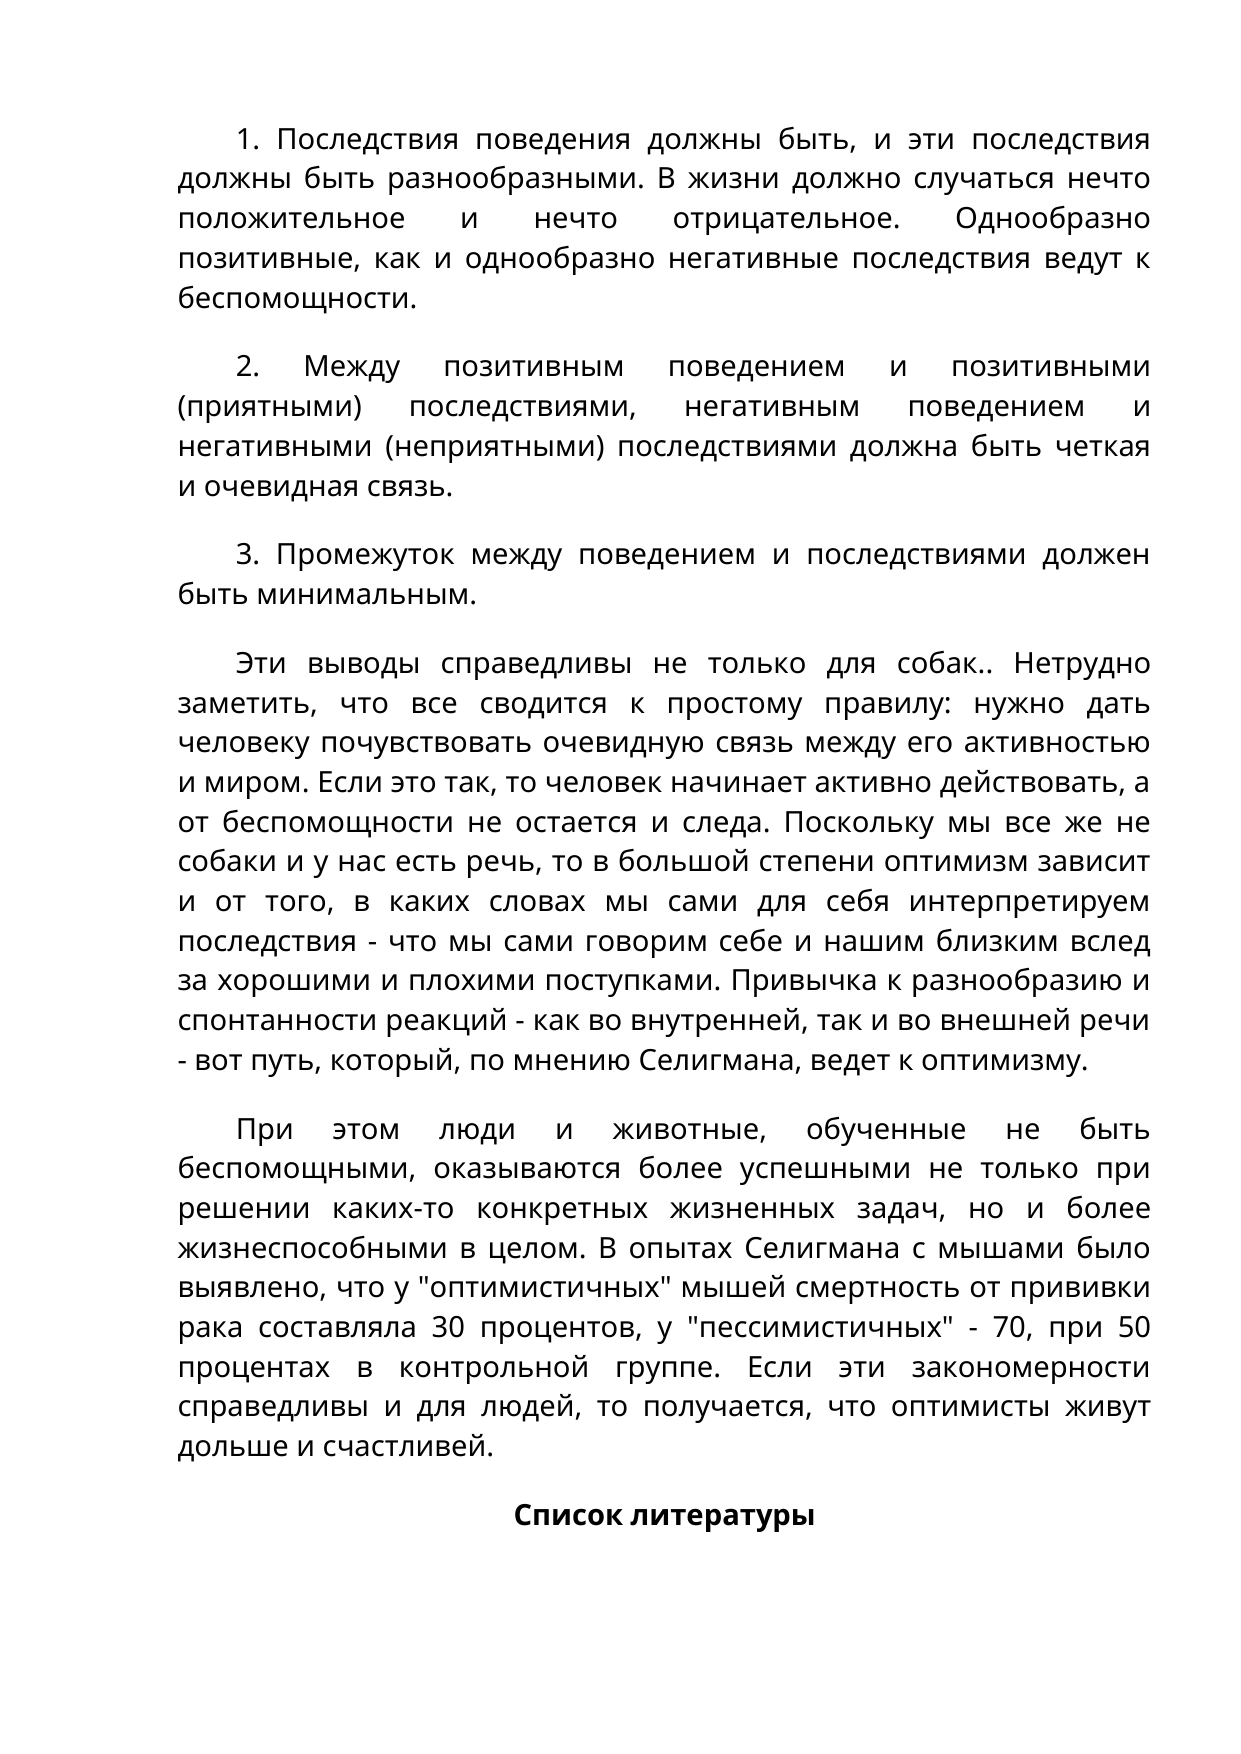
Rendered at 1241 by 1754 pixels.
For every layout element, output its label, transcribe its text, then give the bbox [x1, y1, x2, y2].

text 2. Между позитивным поведением и позитивными (приятными) последствиями, негативным поведением и негативными (неприятными) последствиями должна быть четкая и очевидная связь. [177, 346, 1152, 504]
text Эти выводы справедливы не только для собак.. Нетрудно заметить, что все сводится к простому правилу: нужно дать человеку почувствовать очевидную связь между его активностью и миром. Если это так, то человек начинает активно действовать, а от беспомощности не остается и следа. Поскольку мы все же не собаки и у нас есть речь, то в большой степени оптимизм зависит и от того, в каких словах мы сами для себя интерпретируем последствия - что мы сами говорим себе и нашим близким вслед за хорошими и плохими поступками. Привычка к разнообразию и спонтанности реакций - как во внутренней, так и во внешней речи - вот путь, который, по мнению Селигмана, ведет к оптимизму. [177, 642, 1152, 1079]
text При этом люди и животные, обученные не быть беспомощными, оказываются более успешными не только при решении каких-то конкретных жизненных задач, но и более жизнеспособными в целом. В опытах Селигмана с мышами было выявлено, что у "оптимистичных" мышей смертность от прививки рака составляла 30 процентов, у "пессимистичных" - 70, при 50 процентах в контрольной группе. Если эти закономерности справедливы и для людей, то получается, что оптимисты живут дольше и счастливей. [177, 1108, 1152, 1465]
text 3. Промежуток между поведением и последствиями должен быть минимальным. [177, 534, 1152, 613]
text 1. Последствия поведения должны быть, и эти последствия должны быть разнообразными. В жизни должно случаться нечто положительное и нечто отрицательное. Однообразно позитивные, как и однообразно негативные последствия ведут к беспомощности. [177, 118, 1152, 317]
text Список литературы [177, 1494, 1152, 1534]
